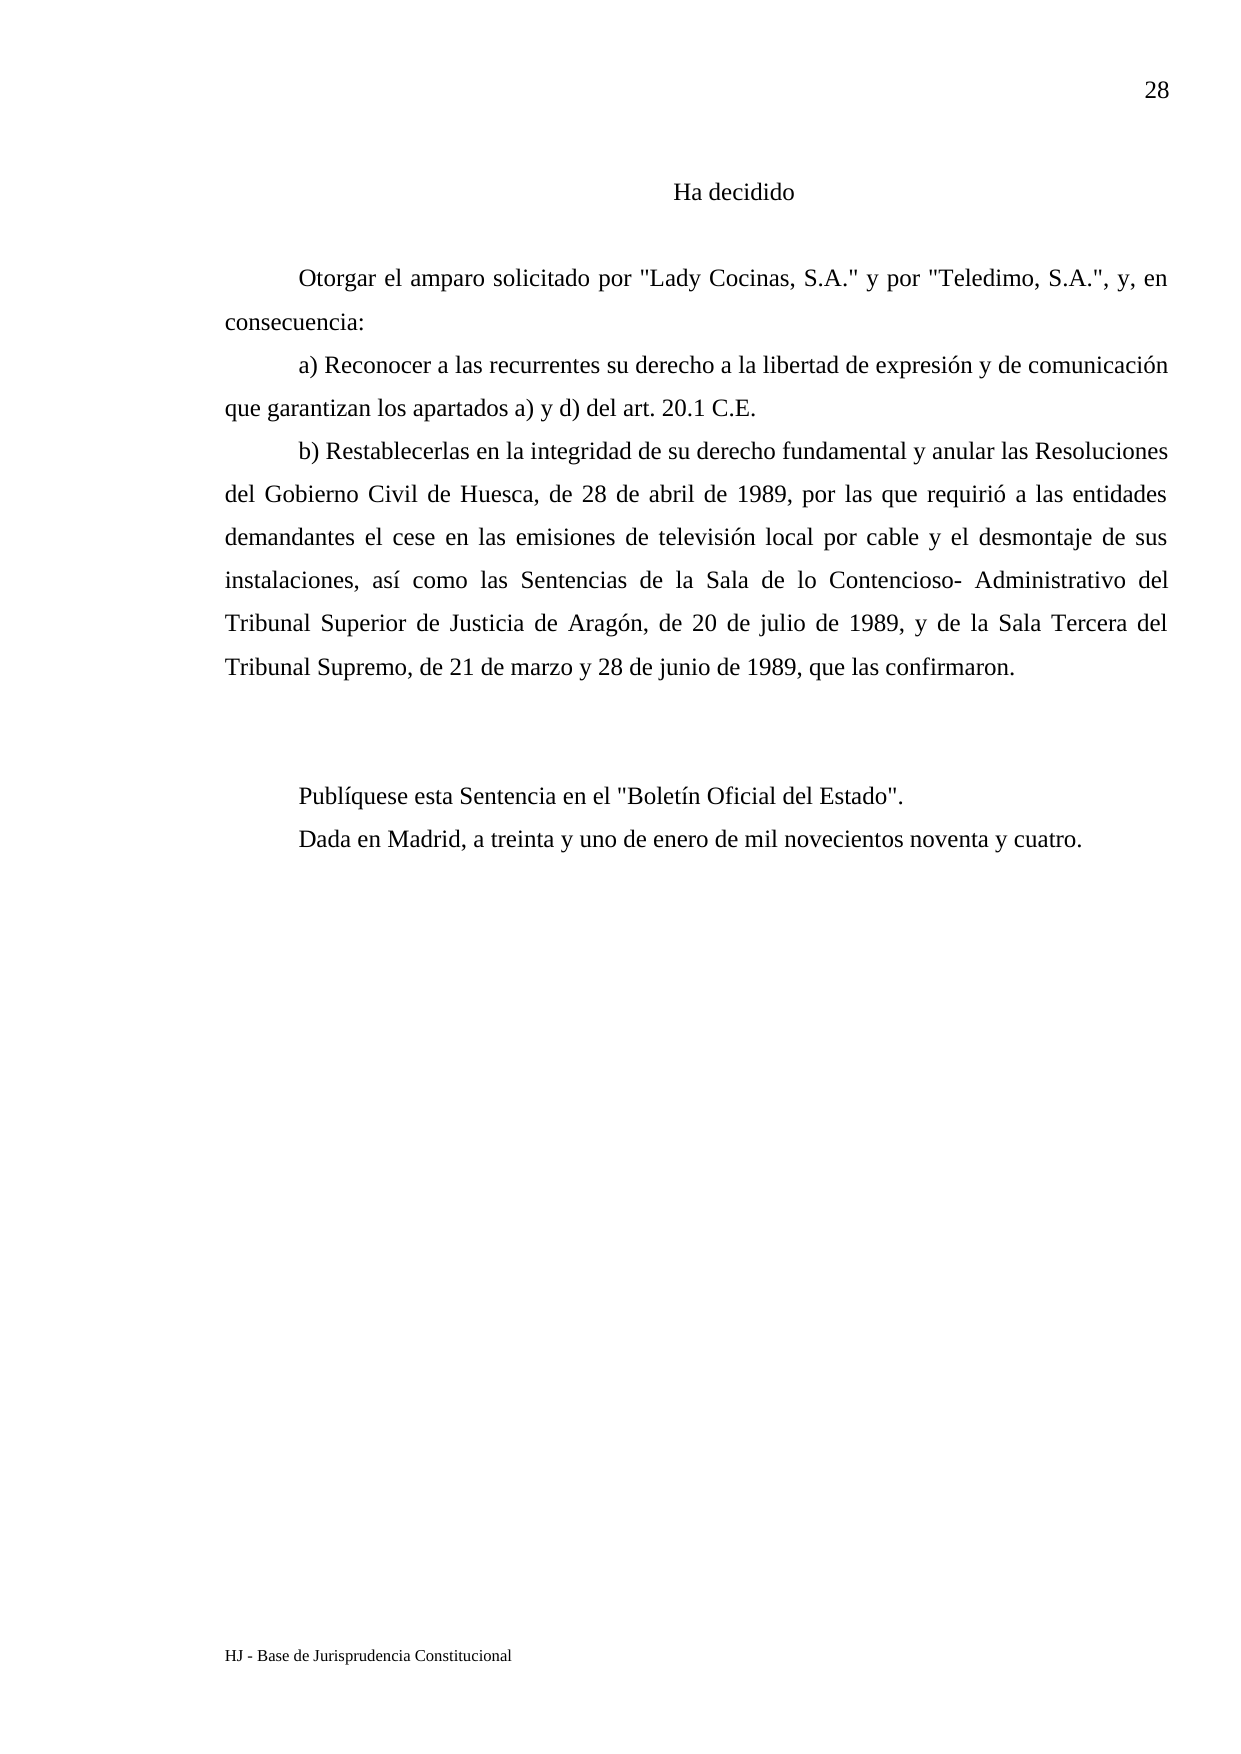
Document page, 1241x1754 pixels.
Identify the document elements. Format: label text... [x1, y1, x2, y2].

text Ha decidido [224, 177, 1169, 206]
text Publíquese esta Sentencia en el "Boletín Oficial del Estado". [224, 781, 1169, 810]
text Dada en Madrid, a treinta y uno de enero de mil novecientos noventa y cuatro. [224, 824, 1169, 853]
text a) Reconocer a las recurrentes su derecho a la libertad de expresión y de comunicación que garantizan los apartados a) y d) del art. 20.1 C.E. [224, 350, 1169, 422]
text Otorgar el amparo solicitado por "Lady Cocinas, S.A." y por "Teledimo, S.A.", y, en consecuencia: [224, 263, 1169, 335]
text b) Restablecerlas en la integridad de su derecho fundamental y anular las Resoluciones del Gobierno Civil de Huesca, de 28 de abril de 1989, por las que requirió a las entidades demandantes el cese en las emisiones de televisión local por cable y el desmontaje de sus instalaciones, así como las Sentencias de la Sala de lo Contencioso- Administrativo del Tribunal Superior de Justicia de Aragón, de 20 de julio de 1989, y de la Sala Tercera del Tribunal Supremo, de 21 de marzo y 28 de junio de 1989, que las confirmaron. [224, 436, 1169, 680]
